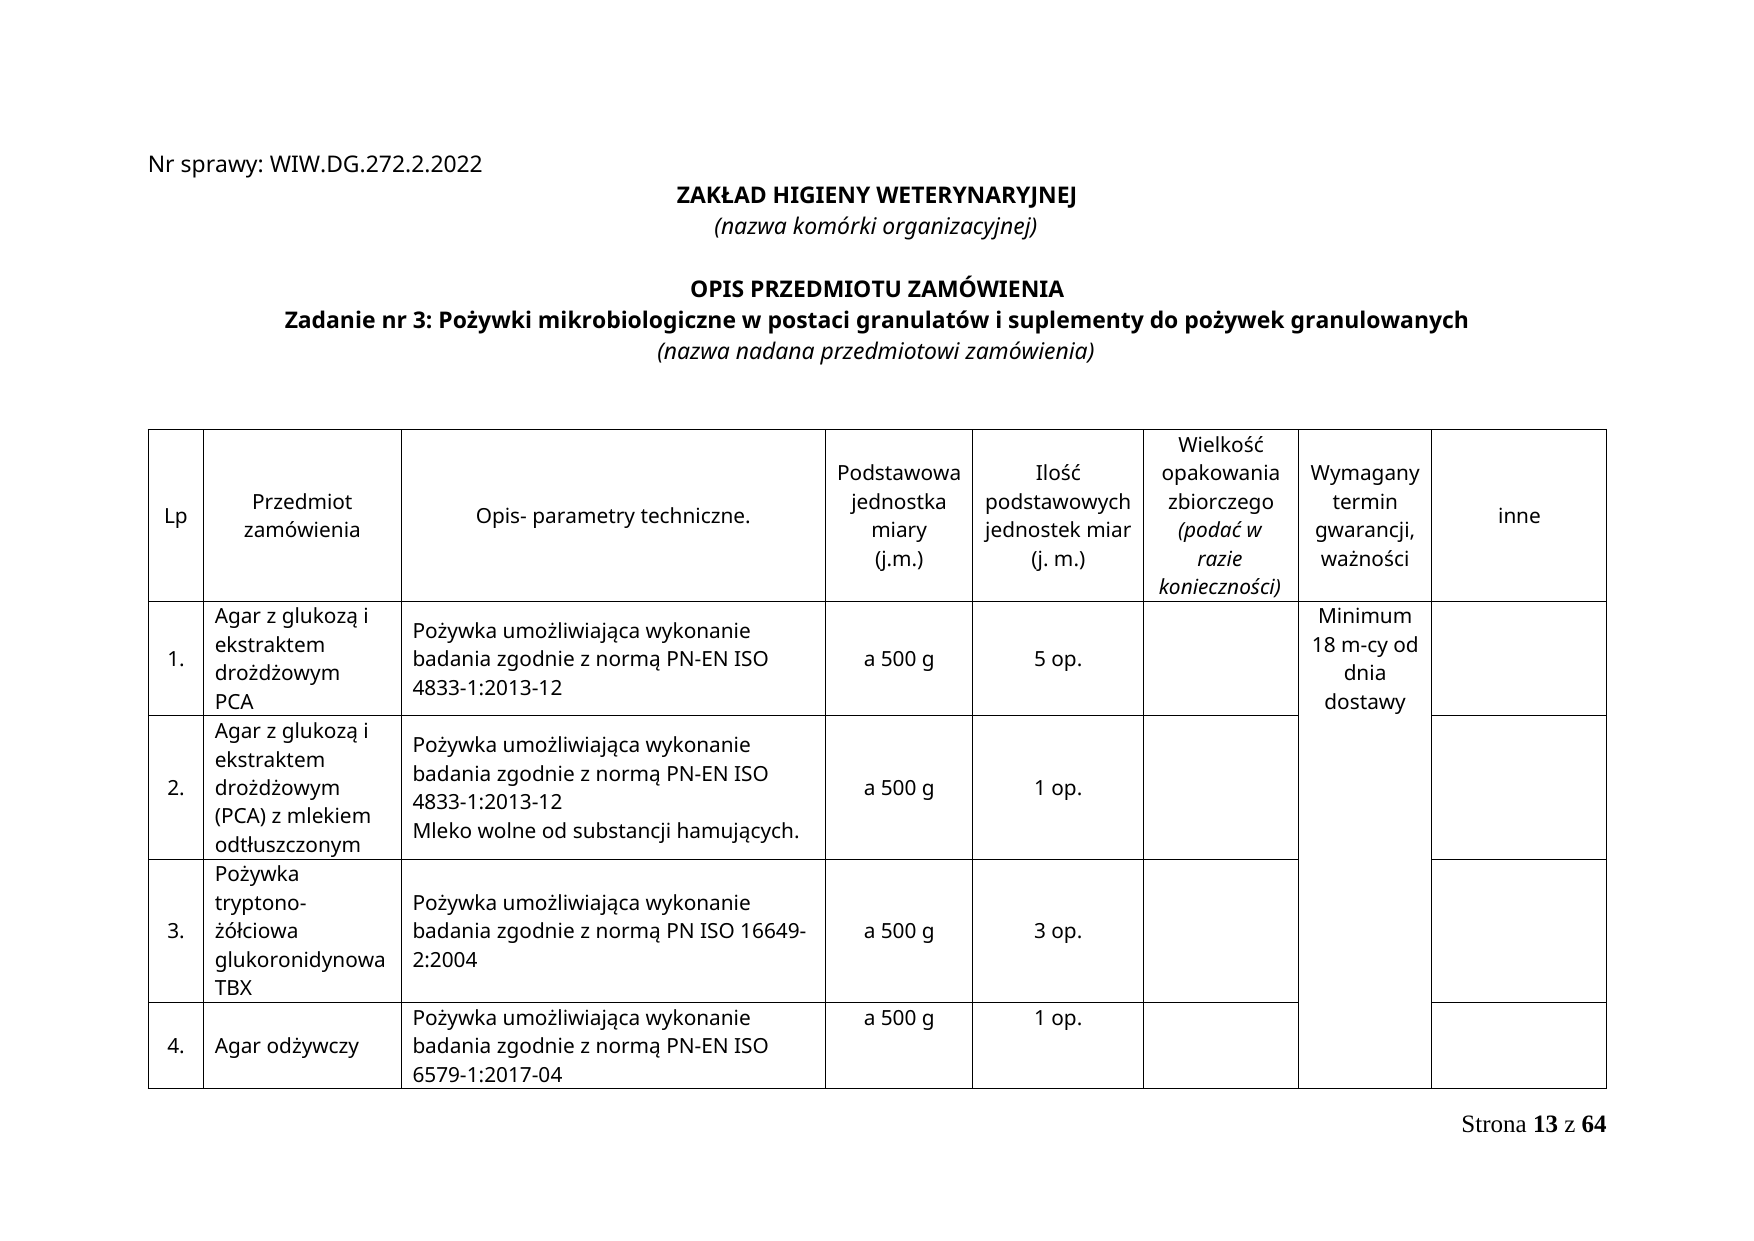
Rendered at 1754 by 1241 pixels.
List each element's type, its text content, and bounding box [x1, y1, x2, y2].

table_cell [1432, 716, 1606, 858]
table_cell Pożywka tryptono-żółciowa glukoronidynowa TBX [204, 860, 401, 1002]
table_header Ilość podstawowych jednostek miar (j. m.) [973, 430, 1143, 601]
table_header Przedmiot zamówienia [204, 430, 401, 601]
text (nazwa komórki organizacyjnej) [148, 210, 1606, 241]
table_cell [1432, 860, 1606, 1002]
text OPIS PRZEDMIOTU ZAMÓWIENIA [148, 273, 1606, 304]
table_cell [1144, 602, 1298, 715]
table_cell a 500 g [826, 716, 972, 858]
table_cell Minimum 18 m-cy od dnia dostawy [1299, 602, 1431, 1088]
table_cell [1432, 602, 1606, 715]
table_cell 3 op. [973, 860, 1143, 1002]
table_cell [1144, 1003, 1298, 1088]
table_cell Pożywka umożliwiająca wykonanie badania zgodnie z normą PN-EN ISO 4833-1:2013-12 [402, 602, 825, 715]
table_header Opis- parametry techniczne. [402, 430, 825, 601]
table_cell Pożywka umożliwiająca wykonanie badania zgodnie z normą PN ISO 16649-2:2004 [402, 860, 825, 1002]
table_header Wielkość opakowania zbiorczego (podać w razie konieczności) [1144, 430, 1298, 601]
table_cell 2. [149, 716, 203, 858]
table_header Wymagany termin gwarancji, ważności [1299, 430, 1431, 601]
table_cell 3. [149, 860, 203, 1002]
table_cell 1 op. [973, 1003, 1143, 1088]
text (nazwa nadana przedmiotowi zamówienia) [148, 335, 1606, 366]
table_cell 1. [149, 602, 203, 715]
table_header Lp [149, 430, 203, 601]
table_cell 1 op. [973, 716, 1143, 858]
text Zadanie nr 3: Pożywki mikrobiologiczne w postaci granulatów i suplementy do pożywek granulowanych [148, 304, 1606, 335]
table_cell 4. [149, 1003, 203, 1088]
table_cell Pożywka umożliwiająca wykonanie badania zgodnie z normą PN-EN ISO 4833-1:2013-12 Mleko wolne od substancji hamujących. [402, 716, 825, 858]
table_cell [1144, 716, 1298, 858]
table_cell a 500 g [826, 1003, 972, 1088]
table_cell a 500 g [826, 860, 972, 1002]
table_cell Agar z glukozą i ekstraktem drożdżowym PCA [204, 602, 401, 715]
table_cell [1432, 1003, 1606, 1088]
table_cell a 500 g [826, 602, 972, 715]
table_cell 5 op. [973, 602, 1143, 715]
table_header Podstawowa jednostka miary (j.m.) [826, 430, 972, 601]
table_cell Agar odżywczy [204, 1003, 401, 1088]
text Nr sprawy: WIW.DG.272.2.2022 [148, 148, 1606, 179]
table_cell Pożywka umożliwiająca wykonanie badania zgodnie z normą PN-EN ISO 6579-1:2017-04 [402, 1003, 825, 1088]
table_cell Agar z glukozą i ekstraktem drożdżowym (PCA) z mlekiem odtłuszczonym [204, 716, 401, 858]
text ZAKŁAD HIGIENY WETERYNARYJNEJ [148, 179, 1606, 210]
table_cell [1144, 860, 1298, 1002]
table_header inne [1432, 430, 1606, 601]
